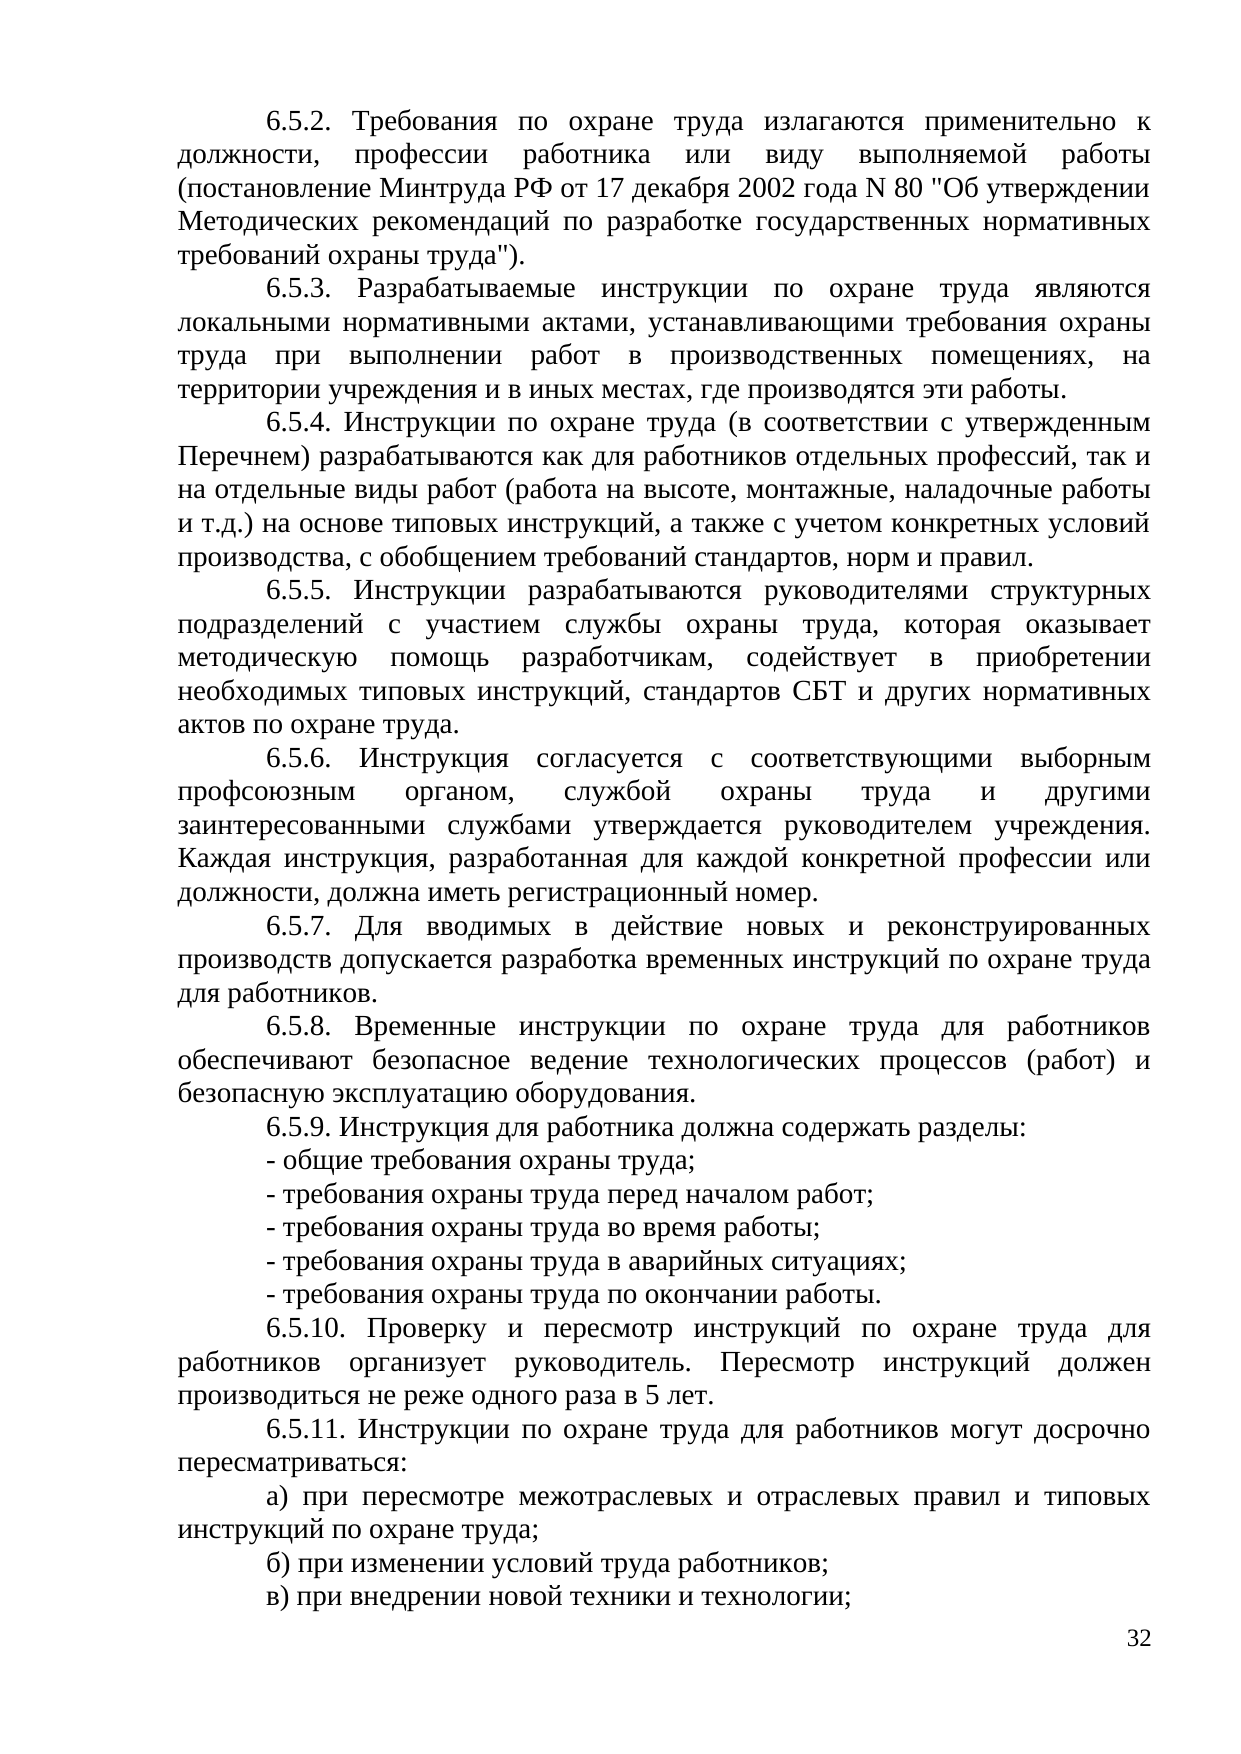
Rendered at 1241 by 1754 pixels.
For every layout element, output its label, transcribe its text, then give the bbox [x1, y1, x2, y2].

text 6.5.7. Для вводимых в действие новых и реконструированных производств допускается разработка временных инструкций по охране труда для работников. [177, 908, 1152, 1008]
text 6.5.10. Проверку и пересмотр инструкций по охране труда для работников организует руководитель. Пересмотр инструкций должен производиться не реже одного раза в 5 лет. [177, 1310, 1152, 1411]
text - требования охраны труда в аварийных ситуациях; [177, 1243, 1152, 1277]
text 6.5.9. Инструкция для работника должна содержать разделы: [177, 1109, 1152, 1142]
text 6.5.8. Временные инструкции по охране труда для работников обеспечивают безопасное ведение технологических процессов (работ) и безопасную эксплуатацию оборудования. [177, 1008, 1152, 1109]
text 6.5.3. Разрабатываемые инструкции по охране труда являются локальными нормативными актами, устанавливающими требования охраны труда при выполнении работ в производственных помещениях, на территории учреждения и в иных местах, где производятся эти работы. [177, 270, 1152, 404]
text - общие требования охраны труда; [177, 1142, 1152, 1176]
text в) при внедрении новой техники и технологии; [177, 1578, 1152, 1612]
text - требования охраны труда во время работы; [177, 1209, 1152, 1243]
text б) при изменении условий труда работников; [177, 1545, 1152, 1578]
text 6.5.6. Инструкция согласуется с соответствующими выборным профсоюзным органом, службой охраны труда и другими заинтересованными службами утверждается руководителем учреждения. Каждая инструкция, разработанная для каждой конкретной профессии или должности, должна иметь регистрационный номер. [177, 740, 1152, 908]
text 6.5.11. Инструкции по охране труда для работников могут досрочно пересматриваться: [177, 1411, 1152, 1478]
text - требования охраны труда по окончании работы. [177, 1277, 1152, 1310]
text 6.5.2. Требования по охране труда излагаются применительно к должности, профессии работника или виду выполняемой работы (постановление Минтруда РФ от 17 декабря 2002 года N 80 "Об утверждении Методических рекомендаций по разработке государственных нормативных требований охраны труда"). [177, 103, 1152, 270]
text 6.5.5. Инструкции разрабатываются руководителями структурных подразделений с участием службы охраны труда, которая оказывает методическую помощь разработчикам, содействует в приобретении необходимых типовых инструкций, стандартов СБТ и других нормативных актов по охране труда. [177, 572, 1152, 740]
text а) при пересмотре межотраслевых и отраслевых правил и типовых инструкций по охране труда; [177, 1478, 1152, 1545]
text 6.5.4. Инструкции по охране труда (в соответствии с утвержденным Перечнем) разрабатываются как для работников отдельных профессий, так и на отдельные виды работ (работа на высоте, монтажные, наладочные работы и т.д.) на основе типовых инструкций, а также с учетом конкретных условий производства, с обобщением требований стандартов, норм и правил. [177, 404, 1152, 572]
text - требования охраны труда перед началом работ; [177, 1176, 1152, 1209]
